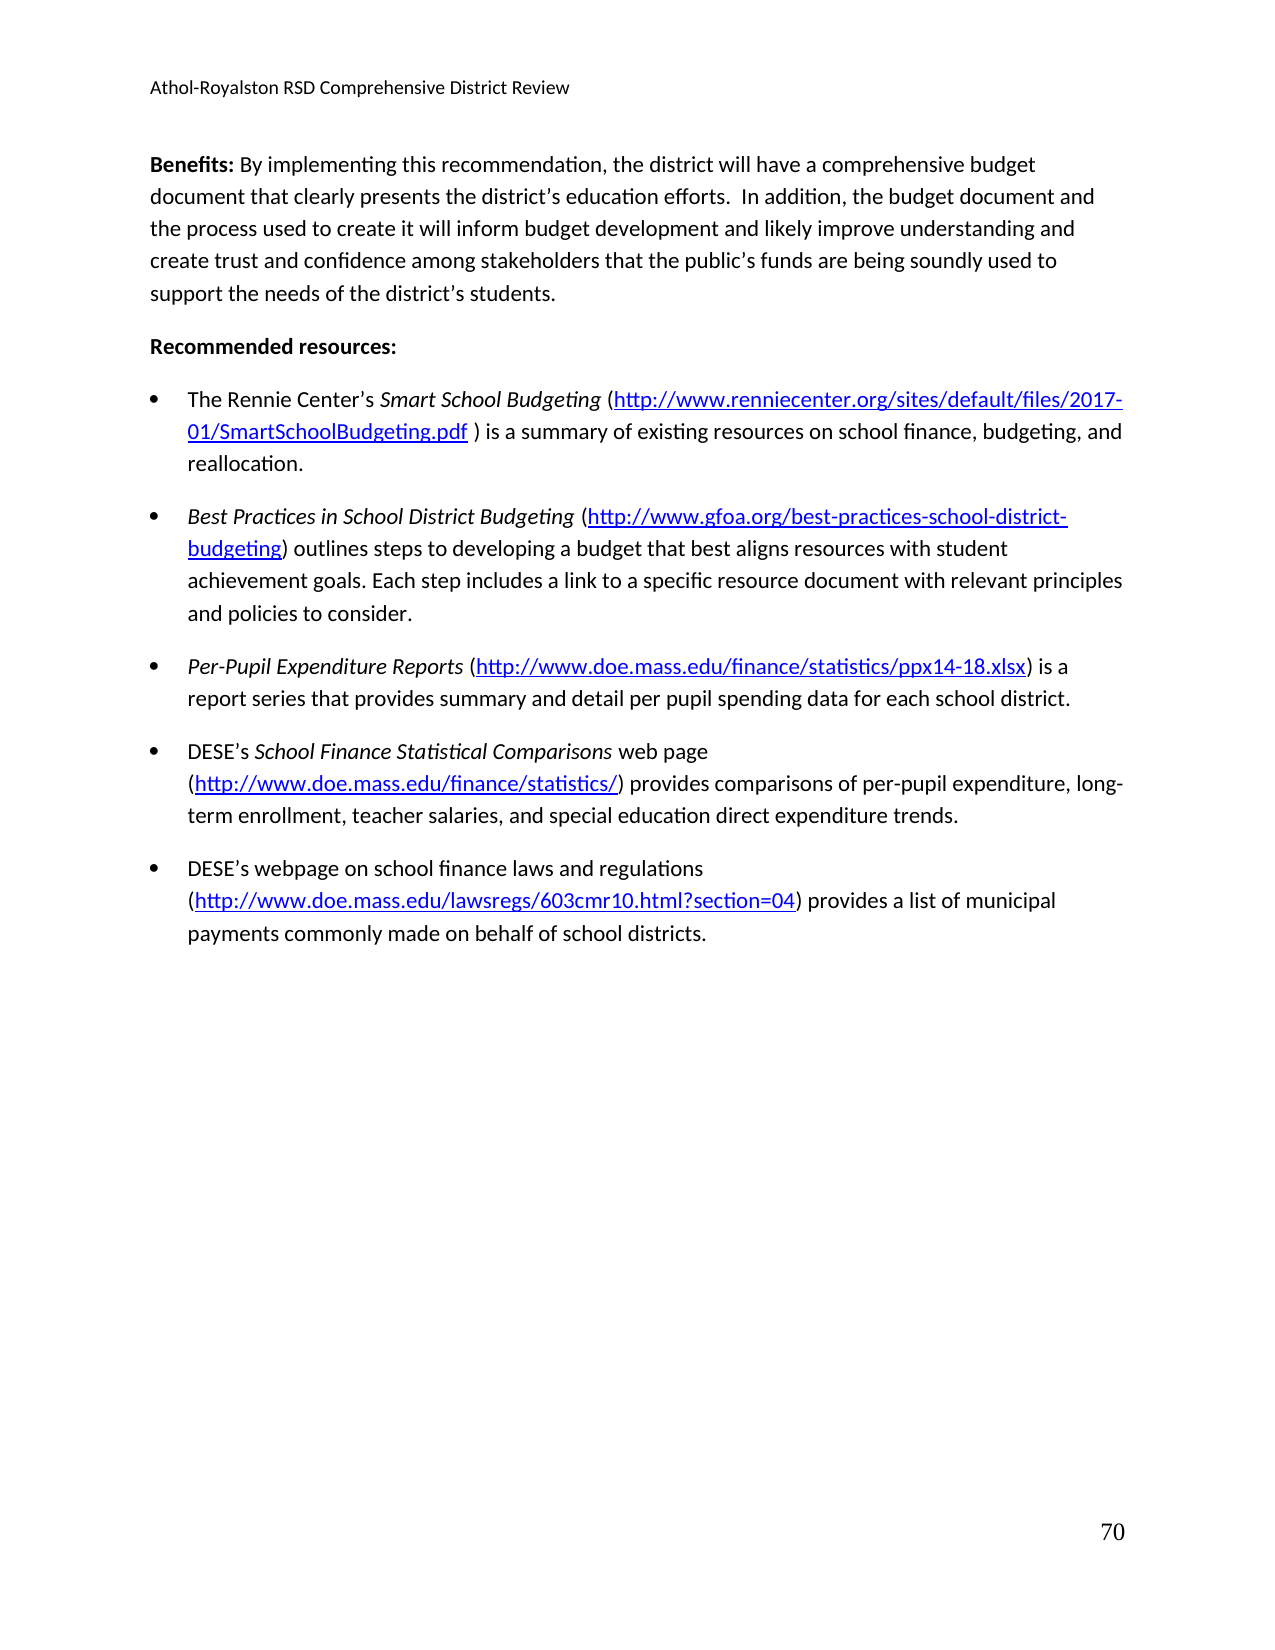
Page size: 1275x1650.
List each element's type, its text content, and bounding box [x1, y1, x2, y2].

list The Rennie Center’s Smart School Budgeting (http://www.renniecenter.org/sites/default/files/2017-01/SmartSchoolBudgeting.pdf ) is a summary of existing resources on school finance, budgeting, and reallocation. [150, 385, 1125, 477]
text Benefits: By implementing this recommendation, the district will have a comprehensive budget document that clearly presents the district’s education efforts. In addition, the budget document and the process used to create it will inform budget development and likely improve understanding and create trust and confidence among stakeholders that the public’s funds are being soundly used to support the needs of the district’s students. [150, 150, 1125, 307]
text Recommended resources: [150, 332, 1125, 360]
list DESE’s School Finance Statistical Comparisons web page (http://www.doe.mass.edu/finance/statistics/) provides comparisons of per-pupil expenditure, long-term enrollment, teacher salaries, and special education direct expenditure trends. [150, 737, 1125, 829]
list Per-Pupil Expenditure Reports (http://www.doe.mass.edu/finance/statistics/ppx14-18.xlsx) is a report series that provides summary and detail per pupil spending data for each school district. [150, 652, 1125, 712]
list Best Practices in School District Budgeting (http://www.gfoa.org/best-practices-school-district-budgeting) outlines steps to developing a budget that best aligns resources with student achievement goals. Each step includes a link to a specific resource document with relevant principles and policies to consider. [150, 502, 1125, 627]
list DESE’s webpage on school finance laws and regulations (http://www.doe.mass.edu/lawsregs/603cmr10.html?section=04) provides a list of municipal payments commonly made on behalf of school districts. [150, 854, 1125, 947]
